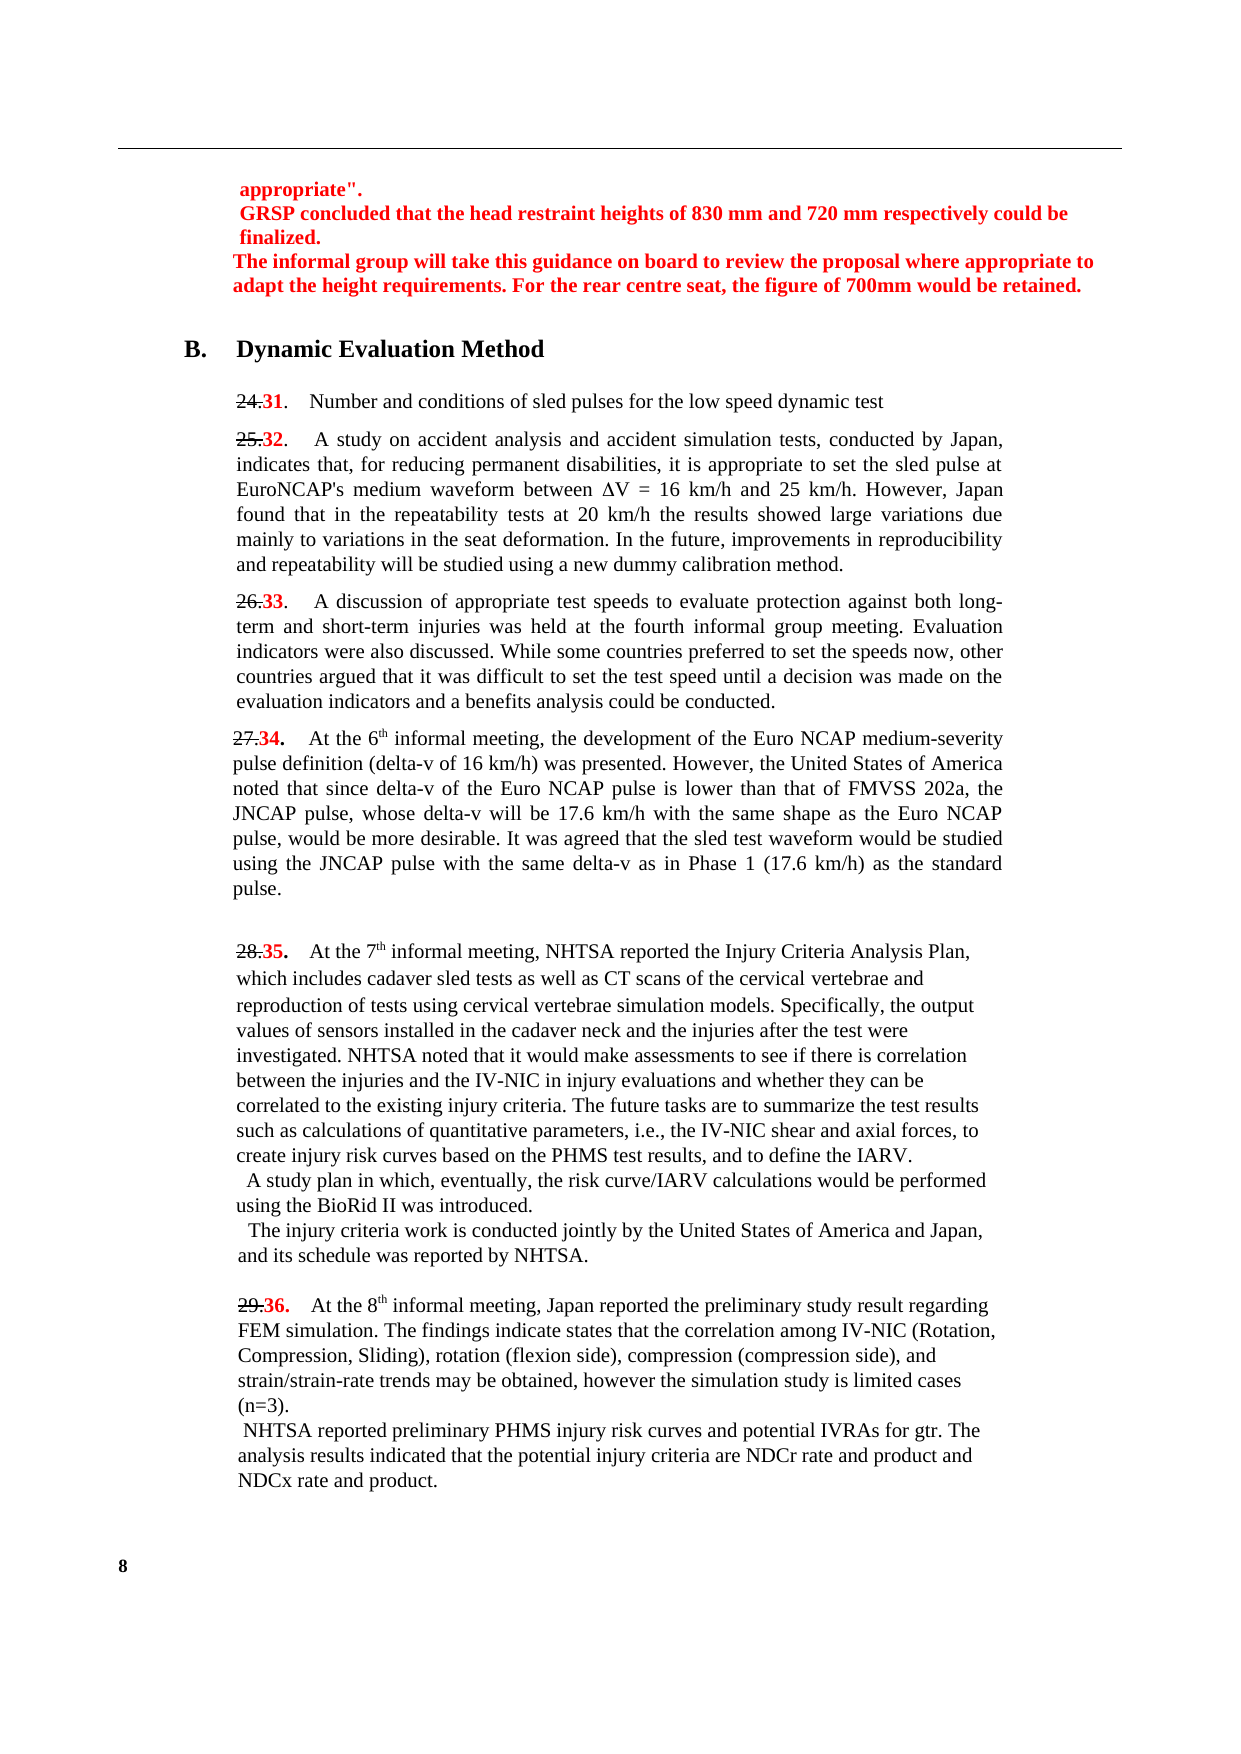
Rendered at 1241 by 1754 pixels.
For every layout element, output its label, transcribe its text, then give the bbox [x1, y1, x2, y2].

text The injury criteria work is conducted jointly by the United States of America and Japan, and its schedule was reported by NHTSA. [238, 1217, 1004, 1267]
text The informal group will take this guidance on board to review the proposal where appropriate to adapt the height requirements. For the rear centre seat, the figure of 700mm would be retained. [233, 249, 1122, 297]
text B. Dynamic Evaluation Method [118, 335, 1004, 363]
text 26.33. A discussion of appropriate test speeds to evaluate protection against both long-term and short-term injuries was held at the fourth informal group meeting. Evaluation indicators were also discussed. While some countries preferred to set the speeds now, other countries argued that it was difficult to set the test speed until a decision was made on the evaluation indicators and a benefits analysis could be conducted. [236, 588, 1004, 713]
text GRSP concluded that the head restraint heights of 830 mm and 720 mm respectively could be finalized. [239, 201, 1122, 249]
text 29.36. At the 8th informal meeting, Japan reported the preliminary study result regarding FEM simulation. The findings indicate states that the correlation among IV-NIC (Rotation, Compression, Sliding), rotation (flexion side), compression (compression side), and strain/strain-rate trends may be obtained, however the simulation study is limited cases (n=3). [238, 1292, 1004, 1417]
text A study plan in which, eventually, the risk curve/IARV calculations would be performed using the BioRid II was introduced. [236, 1167, 1004, 1217]
text 27.34. At the 6th informal meeting, the development of the Euro NCAP medium-severity pulse definition (delta-v of 16 km/h) was presented. However, the United States of America noted that since delta-v of the Euro NCAP pulse is lower than that of FMVSS 202a, the JNCAP pulse, whose delta-v will be 17.6 km/h with the same shape as the Euro NCAP pulse, would be more desirable. It was agreed that the sled test waveform would be studied using the JNCAP pulse with the same delta-v as in Phase 1 (17.6 km/h) as the standard pulse. [233, 726, 1004, 901]
text 24.31. Number and conditions of sled pulses for the low speed dynamic test [236, 388, 1004, 413]
text 28.35. At the 7th informal meeting, NHTSA reported the Injury Criteria Analysis Plan, which includes cadaver sled tests as well as CT scans of the cervical vertebrae and reproduction of tests using cervical vertebrae simulation models. Specifically, the output values of sensors installed in the cadaver neck and the injuries after the test were investigated. NHTSA noted that it would make assessments to see if there is correlation between the injuries and the IV-NIC in injury evaluations and whether they can be correlated to the existing injury criteria. The future tasks are to summarize the test results such as calculations of quantitative parameters, i.e., the IV-NIC shear and axial forces, to create injury risk curves based on the PHMS test results, and to define the IARV. [236, 938, 1004, 1167]
text 25.32. A study on accident analysis and accident simulation tests, conducted by Japan, indicates that, for reducing permanent disabilities, it is appropriate to set the sled pulse at EuroNCAP's medium waveform between V = 16 km/h and 25 km/h. However, Japan found that in the repeatability tests at 20 km/h the results showed large variations due mainly to variations in the seat deformation. In the future, improvements in reproducibility and repeatability will be studied using a new dummy calibration method. [236, 426, 1004, 576]
text NHTSA reported preliminary PHMS injury risk curves and potential IVRAs for gtr. The analysis results indicated that the potential injury criteria are NDCr rate and product and NDCx rate and product. [238, 1417, 1004, 1492]
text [239, 177, 1122, 201]
